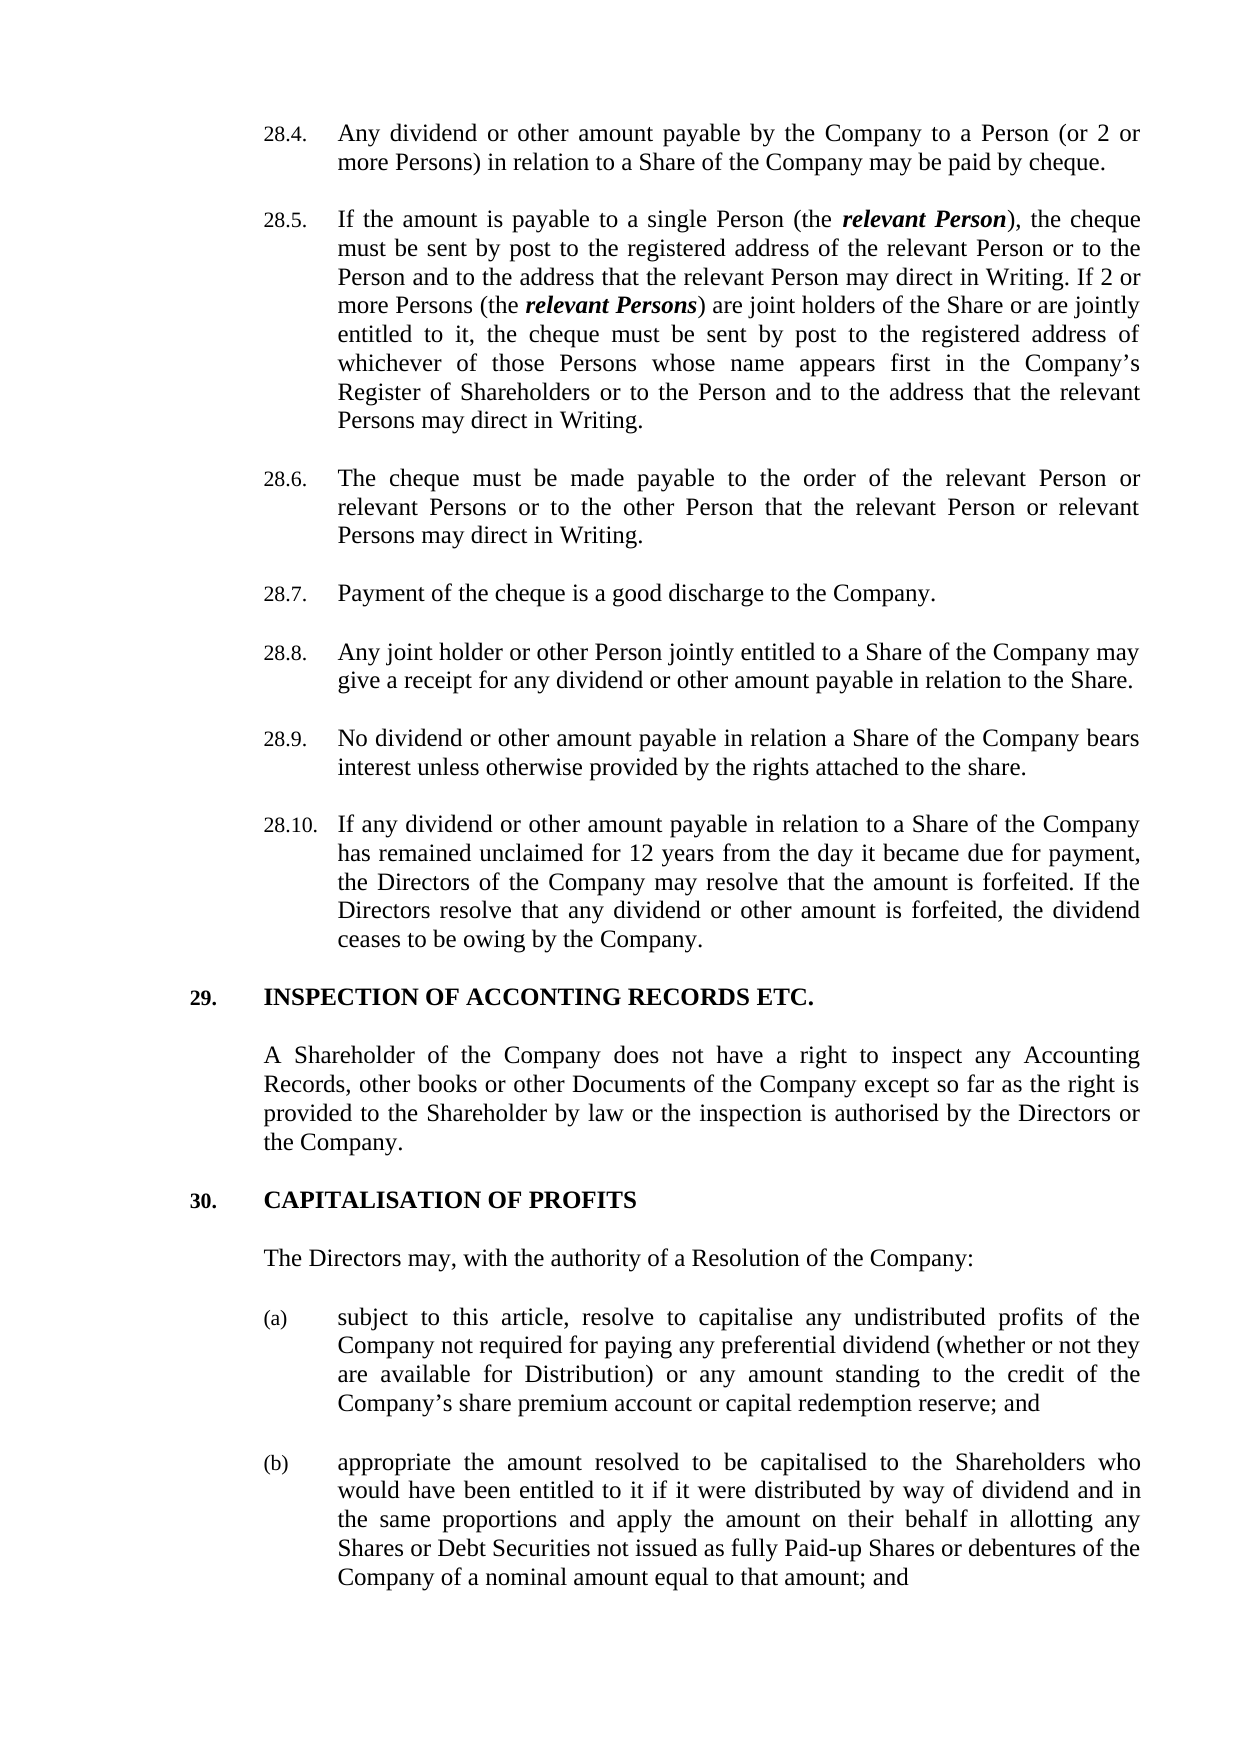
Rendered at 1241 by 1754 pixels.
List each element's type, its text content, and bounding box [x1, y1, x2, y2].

list Any dividend or other amount payable by the Company to a Person (or 2 or more Persons) in relation to a Share of the Company may be paid by cheque. [263, 118, 1141, 176]
subtitle CAPITALISATION OF PROFITS [189, 1185, 1152, 1214]
list Any joint holder or other Person jointly entitled to a Share of the Company may give a receipt for any dividend or other amount payable in relation to the Share. [263, 637, 1141, 694]
list If any dividend or other amount payable in relation to a Share of the Company has remained unclaimed for 12 years from the day it became due for payment, the Directors of the Company may resolve that the amount is forfeited. If the Directors resolve that any dividend or other amount is forfeited, the dividend ceases to be owing by the Company. [263, 809, 1141, 953]
text The Directors may, with the authority of a Resolution of the Company: [263, 1243, 1152, 1272]
list No dividend or other amount payable in relation a Share of the Company bears interest unless otherwise provided by the rights attached to the share. [263, 723, 1141, 781]
subtitle INSPECTION OF ACCONTING RECORDS ETC. [189, 982, 1152, 1011]
text A Shareholder of the Company does not have a right to inspect any Accounting Records, other books or other Documents of the Company except so far as the right is provided to the Shareholder by law or the inspection is authorised by the Directors or the Company. [263, 1041, 1141, 1156]
list subject to this article, resolve to capitalise any undistributed profits of the Company not required for paying any preferential dividend (whether or not they are available for Distribution) or any amount standing to the credit of the Company’s share premium account or capital redemption reserve; and [263, 1302, 1141, 1417]
list appropriate the amount resolved to be capitalised to the Shareholders who would have been entitled to it if it were distributed by way of dividend and in the same proportions and apply the amount on their behalf in allotting any Shares or Debt Securities not issued as fully Paid-up Shares or debentures of the Company of a nominal amount equal to that amount; and [263, 1447, 1141, 1590]
list If the amount is payable to a single Person (the relevant Person), the cheque must be sent by post to the registered address of the relevant Person or to the Person and to the address that the relevant Person may direct in Writing. If 2 or more Persons (the relevant Persons) are joint holders of the Share or are jointly entitled to it, the cheque must be sent by post to the registered address of whichever of those Persons whose name appears first in the Company’s Register of Shareholders or to the Person and to the address that the relevant Persons may direct in Writing. [263, 204, 1141, 434]
list Payment of the cheque is a good discharge to the Company. [263, 578, 1152, 607]
list The cheque must be made payable to the order of the relevant Person or relevant Persons or to the other Person that the relevant Person or relevant Persons may direct in Writing. [263, 463, 1141, 549]
